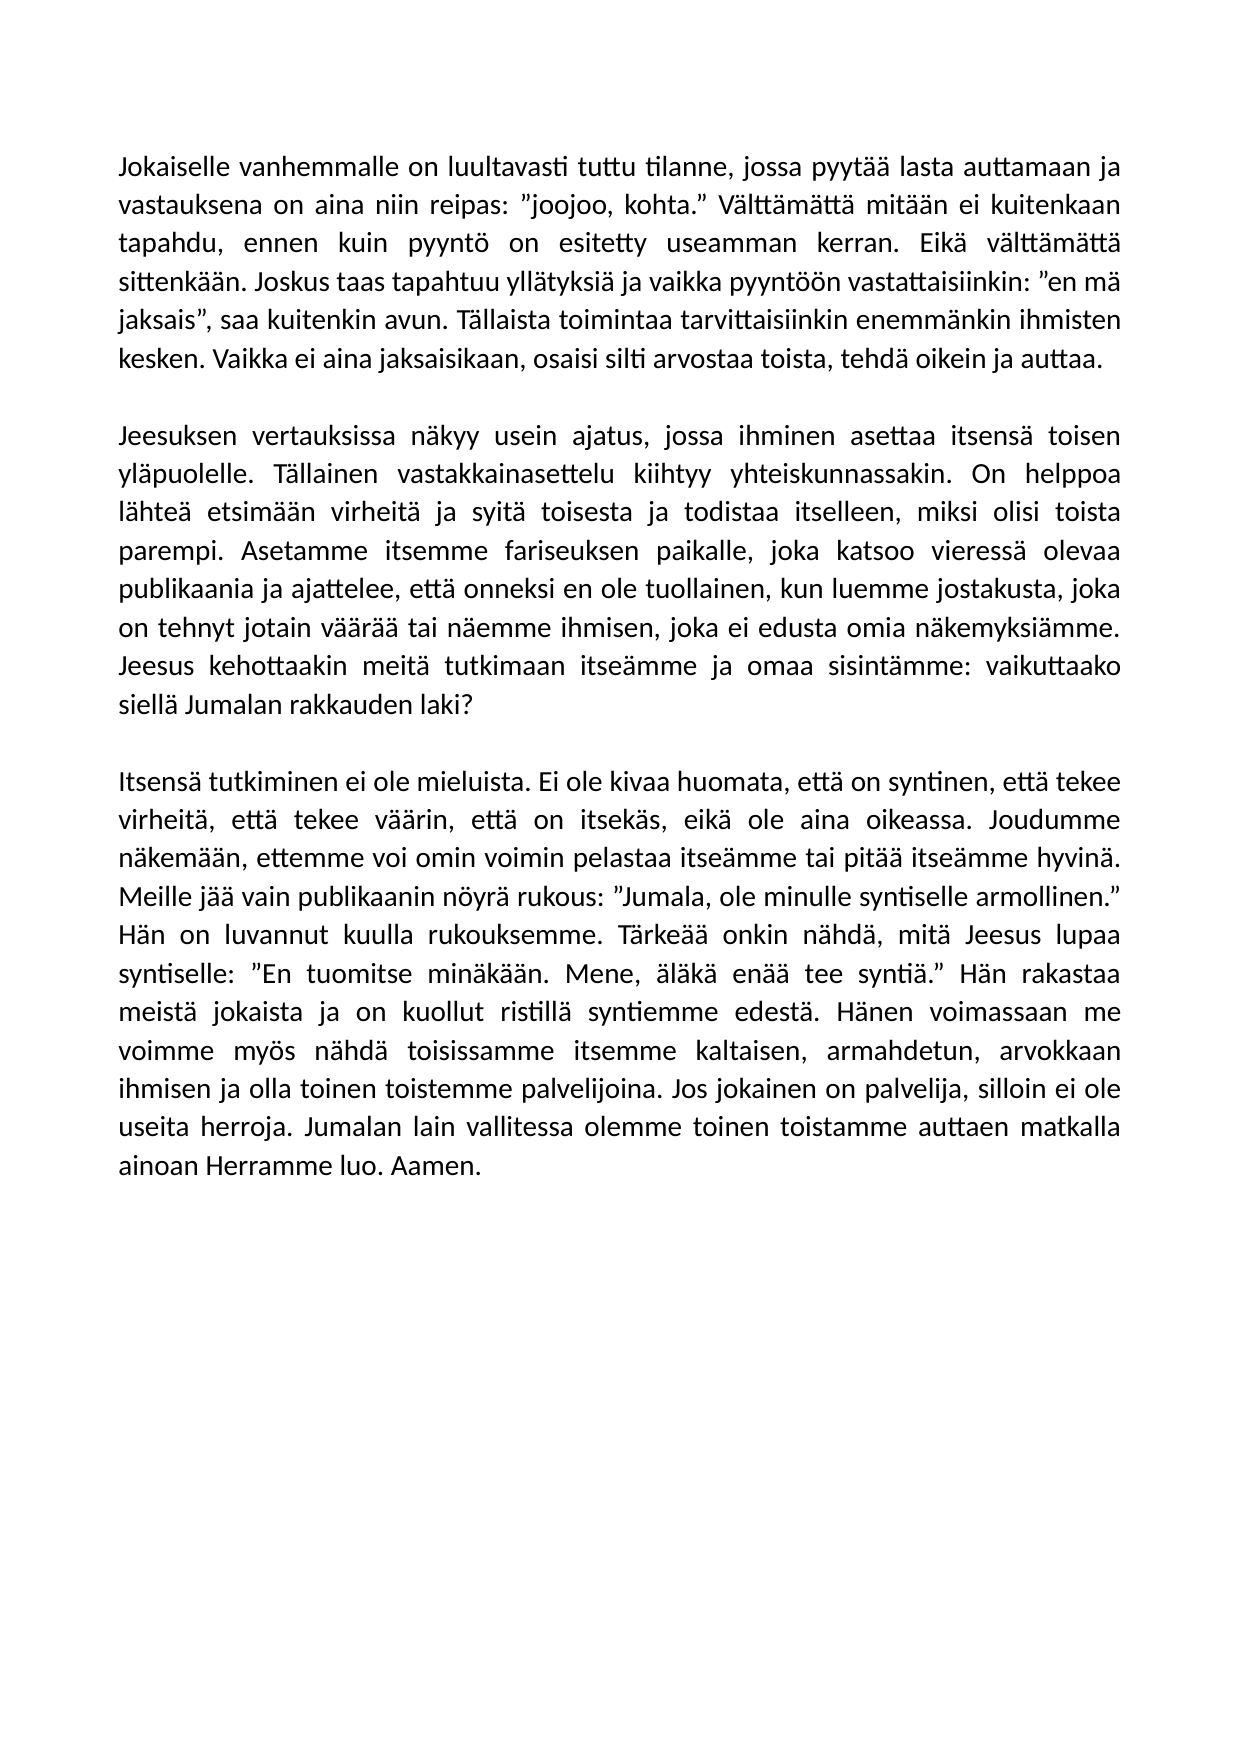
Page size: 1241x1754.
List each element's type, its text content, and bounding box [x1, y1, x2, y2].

text Jeesuksen vertauksissa näkyy usein ajatus, jossa ihminen asettaa itsensä toisen yläpuolelle. Tällainen vastakkainasettelu kiihtyy yhteiskunnassakin. On helppoa lähteä etsimään virheitä ja syitä toisesta ja todistaa itselleen, miksi olisi toista parempi. Asetamme itsemme fariseuksen paikalle, joka katsoo vieressä olevaa publikaania ja ajattelee, että onneksi en ole tuollainen, kun luemme jostakusta, joka on tehnyt jotain väärää tai näemme ihmisen, joka ei edusta omia näkemyksiämme. Jeesus kehottaakin meitä tutkimaan itseämme ja omaa sisintämme: vaikuttaako siellä Jumalan rakkauden laki? [118, 417, 1122, 721]
text Itsensä tutkiminen ei ole mieluista. Ei ole kivaa huomata, että on syntinen, että tekee virheitä, että tekee väärin, että on itsekäs, eikä ole aina oikeassa. Joudumme näkemään, ettemme voi omin voimin pelastaa itseämme tai pitää itseämme hyvinä. Meille jää vain publikaanin nöyrä rukous: ”Jumala, ole minulle syntiselle armollinen.” Hän on luvannut kuulla rukouksemme. Tärkeää onkin nähdä, mitä Jeesus lupaa syntiselle: ”En tuomitse minäkään. Mene, äläkä enää tee syntiä.” Hän rakastaa meistä jokaista ja on kuollut ristillä syntiemme edestä. Hänen voimassaan me voimme myös nähdä toisissamme itsemme kaltaisen, armahdetun, arvokkaan ihmisen ja olla toinen toistemme palvelijoina. Jos jokainen on palvelija, silloin ei ole useita herroja. Jumalan lain vallitessa olemme toinen toistamme auttaen matkalla ainoan Herramme luo. Aamen. [118, 763, 1122, 1183]
text Jokaiselle vanhemmalle on luultavasti tuttu tilanne, jossa pyytää lasta auttamaan ja vastauksena on aina niin reipas: ”joojoo, kohta.” Välttämättä mitään ei kuitenkaan tapahdu, ennen kuin pyyntö on esitetty useamman kerran. Eikä välttämättä sittenkään. Joskus taas tapahtuu yllätyksiä ja vaikka pyyntöön vastattaisiinkin: ”en mä jaksais”, saa kuitenkin avun. Tällaista toimintaa tarvittaisiinkin enemmänkin ihmisten kesken. Vaikka ei aina jaksaisikaan, osaisi silti arvostaa toista, tehdä oikein ja auttaa. [118, 148, 1122, 375]
